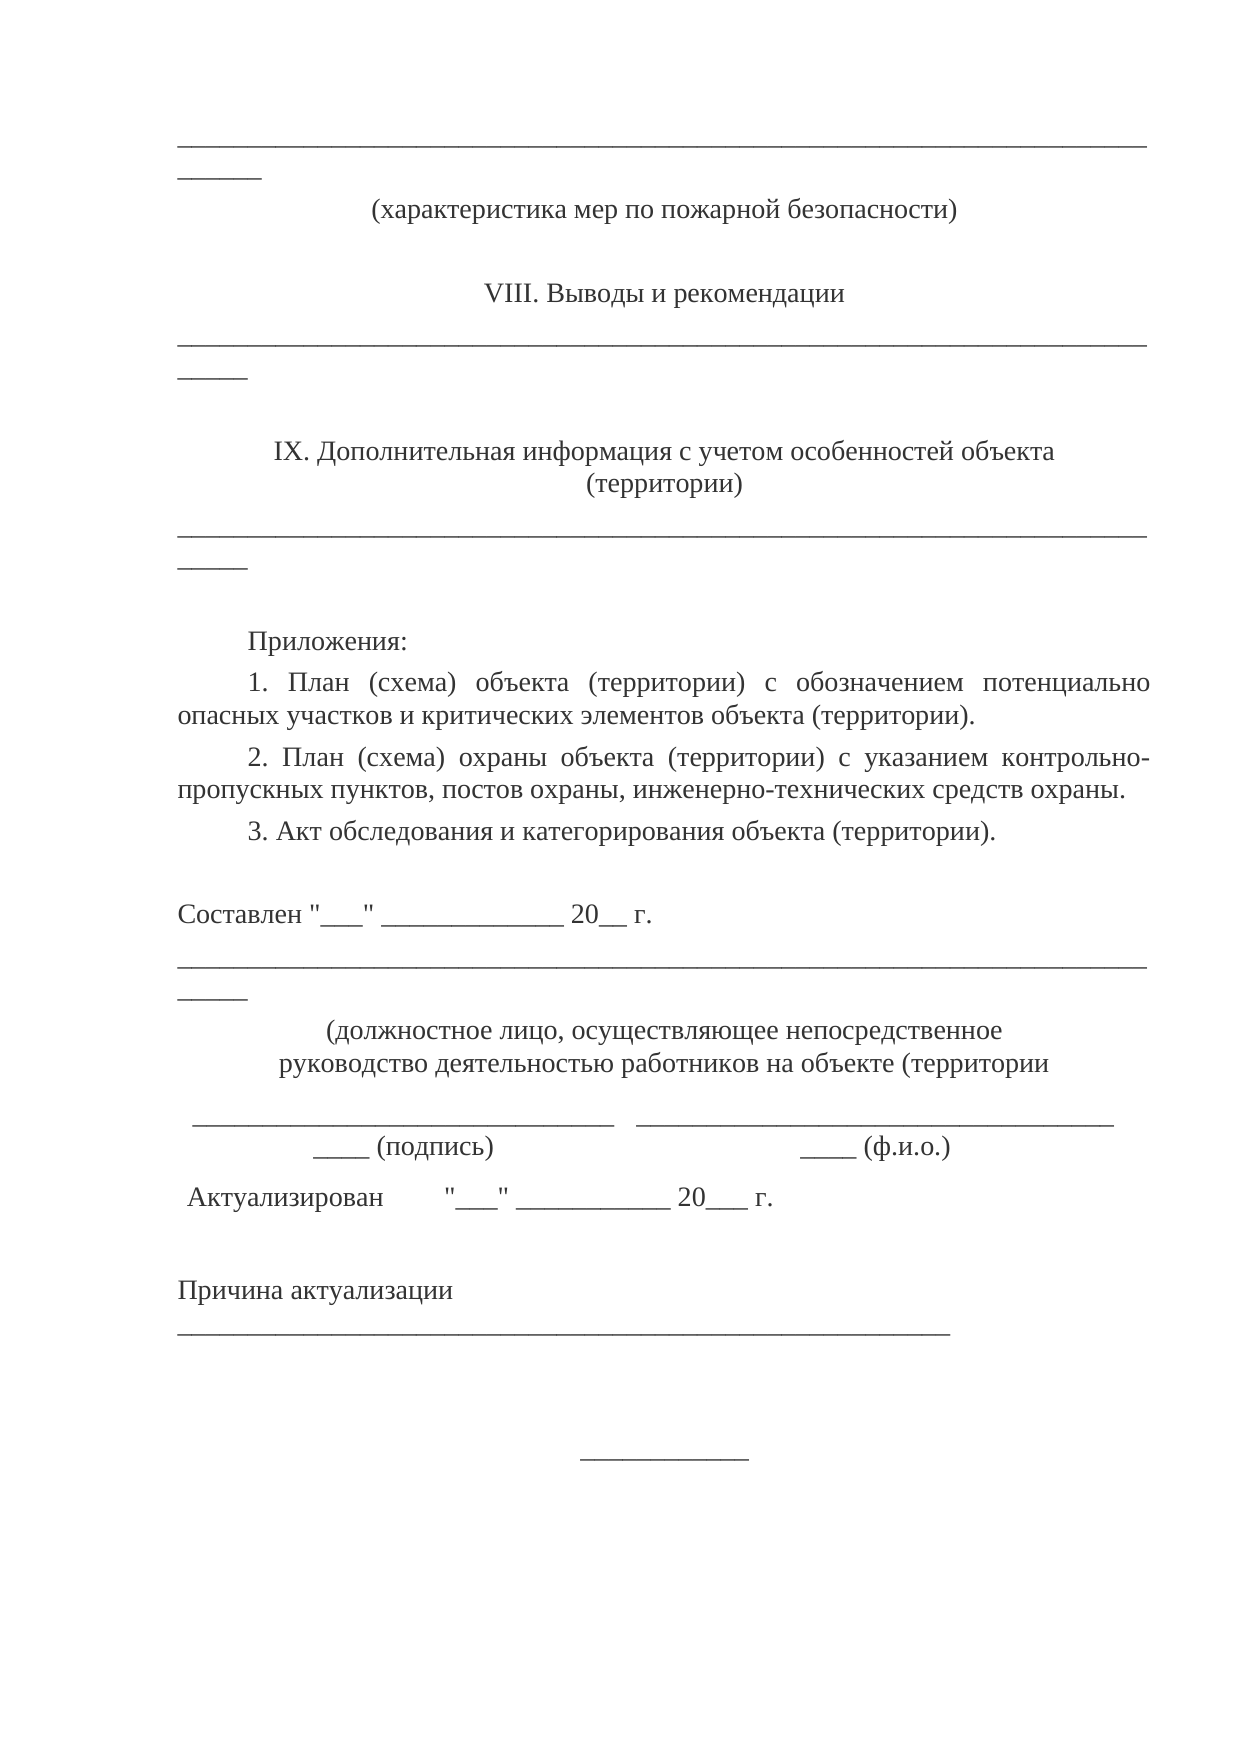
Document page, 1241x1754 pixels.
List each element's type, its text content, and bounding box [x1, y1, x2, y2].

text Приложения: [177, 624, 1152, 656]
text Причина актуализации _______________________________________________________ [177, 1273, 1152, 1338]
text __________________________________________________________________________ [177, 508, 1152, 572]
text IX. Дополнительная информация с учетом особенностей объекта (территории) [247, 433, 1081, 498]
text 3. Акт обследования и категорирования объекта (территории). [177, 814, 1152, 846]
table_header ______________________________________ (ф.и.о.) [627, 1088, 1124, 1171]
text 1. План (схема) объекта (территории) с обозначением потенциально опасных участков и критических элементов объекта (территории). [177, 665, 1152, 730]
table_header Актуализирован [180, 1171, 438, 1222]
table_header __________________________________ (подпись) [180, 1088, 627, 1171]
text __________________________________________________________________________ [177, 318, 1152, 382]
table_header "___" ___________ 20___ г. [438, 1171, 858, 1222]
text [177, 118, 1152, 183]
text ____________ [247, 1431, 1081, 1463]
text (характеристика мер по пожарной безопасности) [247, 192, 1081, 225]
text VIII. Выводы и рекомендации [247, 276, 1081, 308]
text Составлен "___" _____________ 20__ г. [177, 897, 1152, 930]
text 2. План (схема) охраны объекта (территории) с указанием контрольно-пропускных пунктов, постов охраны, инженерно-технических средств охраны. [177, 739, 1152, 804]
text (должностное лицо, осуществляющее непосредственное руководство деятельностью работников на объекте (территории [247, 1013, 1081, 1078]
text __________________________________________________________________________ [177, 939, 1152, 1004]
